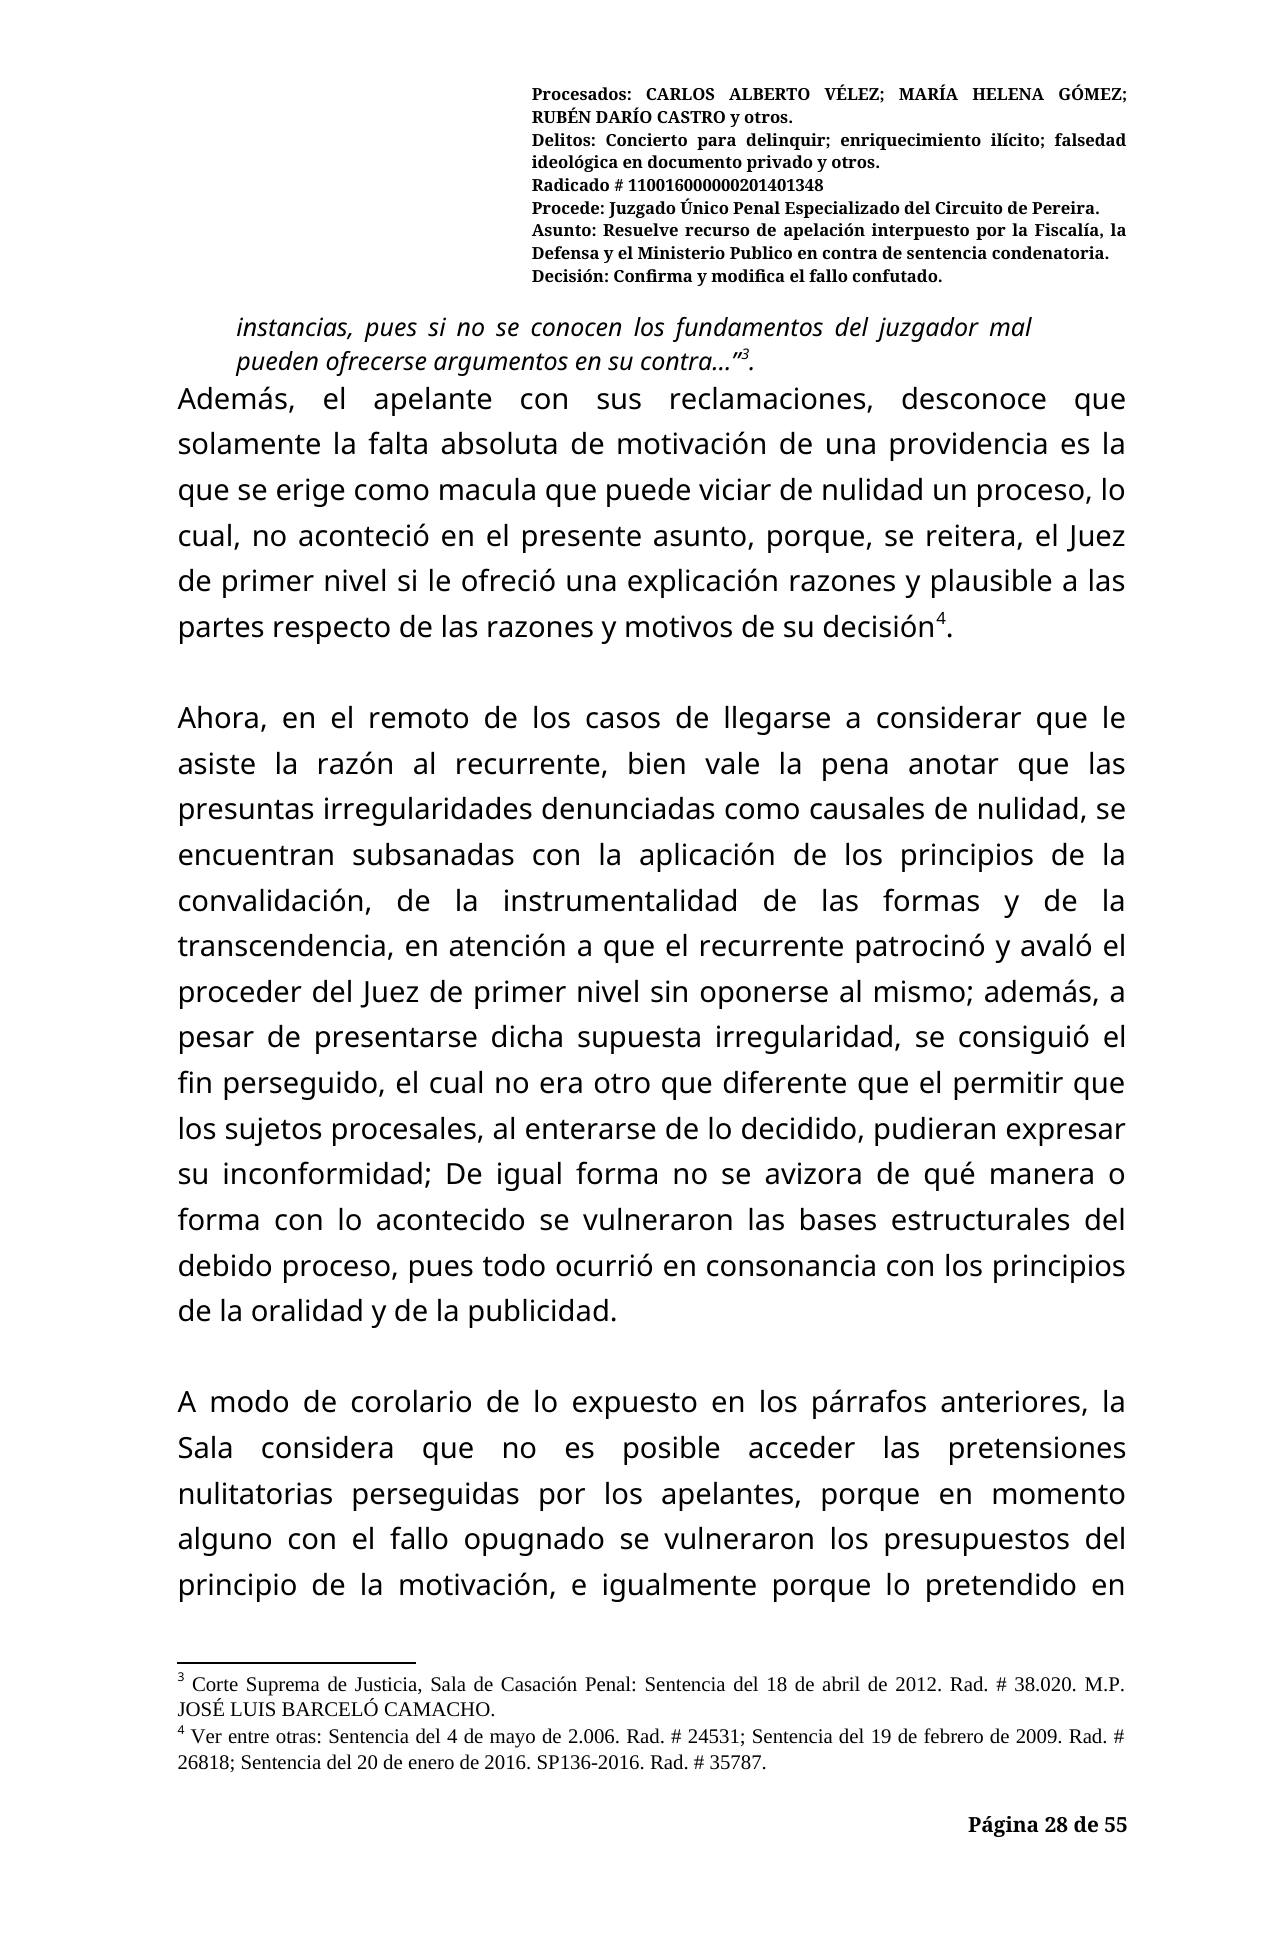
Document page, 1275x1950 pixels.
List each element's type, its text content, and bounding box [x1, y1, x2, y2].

text Además, el apelante con sus reclamaciones, desconoce que solamente la falta absoluta de motivación de una providencia es la que se erige como macula que puede viciar de nulidad un proceso, lo cual, no aconteció en el presente asunto, porque, se reitera, el Juez de primer nivel si le ofreció una explicación razones y plausible a las partes respecto de las razones y motivos de su decisión. [177, 378, 1127, 646]
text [236, 310, 1033, 378]
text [177, 1382, 1127, 1604]
text Ahora, en el remoto de los casos de llegarse a considerar que le asiste la razón al recurrente, bien vale la pena anotar que las presuntas irregularidades denunciadas como causales de nulidad, se encuentran subsanadas con la aplicación de los principios de la convalidación, de la instrumentalidad de las formas y de la transcendencia, en atención a que el recurrente patrocinó y avaló el proceder del Juez de primer nivel sin oponerse al mismo; además, a pesar de presentarse dicha supuesta irregularidad, se consiguió el fin perseguido, el cual no era otro que diferente que el permitir que los sujetos procesales, al enterarse de lo decidido, pudieran expresar su inconformidad; De igual forma no se avizora de qué manera o forma con lo acontecido se vulneraron las bases estructurales del debido proceso, pues todo ocurrió en consonancia con los principios de la oralidad y de la publicidad. [177, 697, 1127, 1330]
